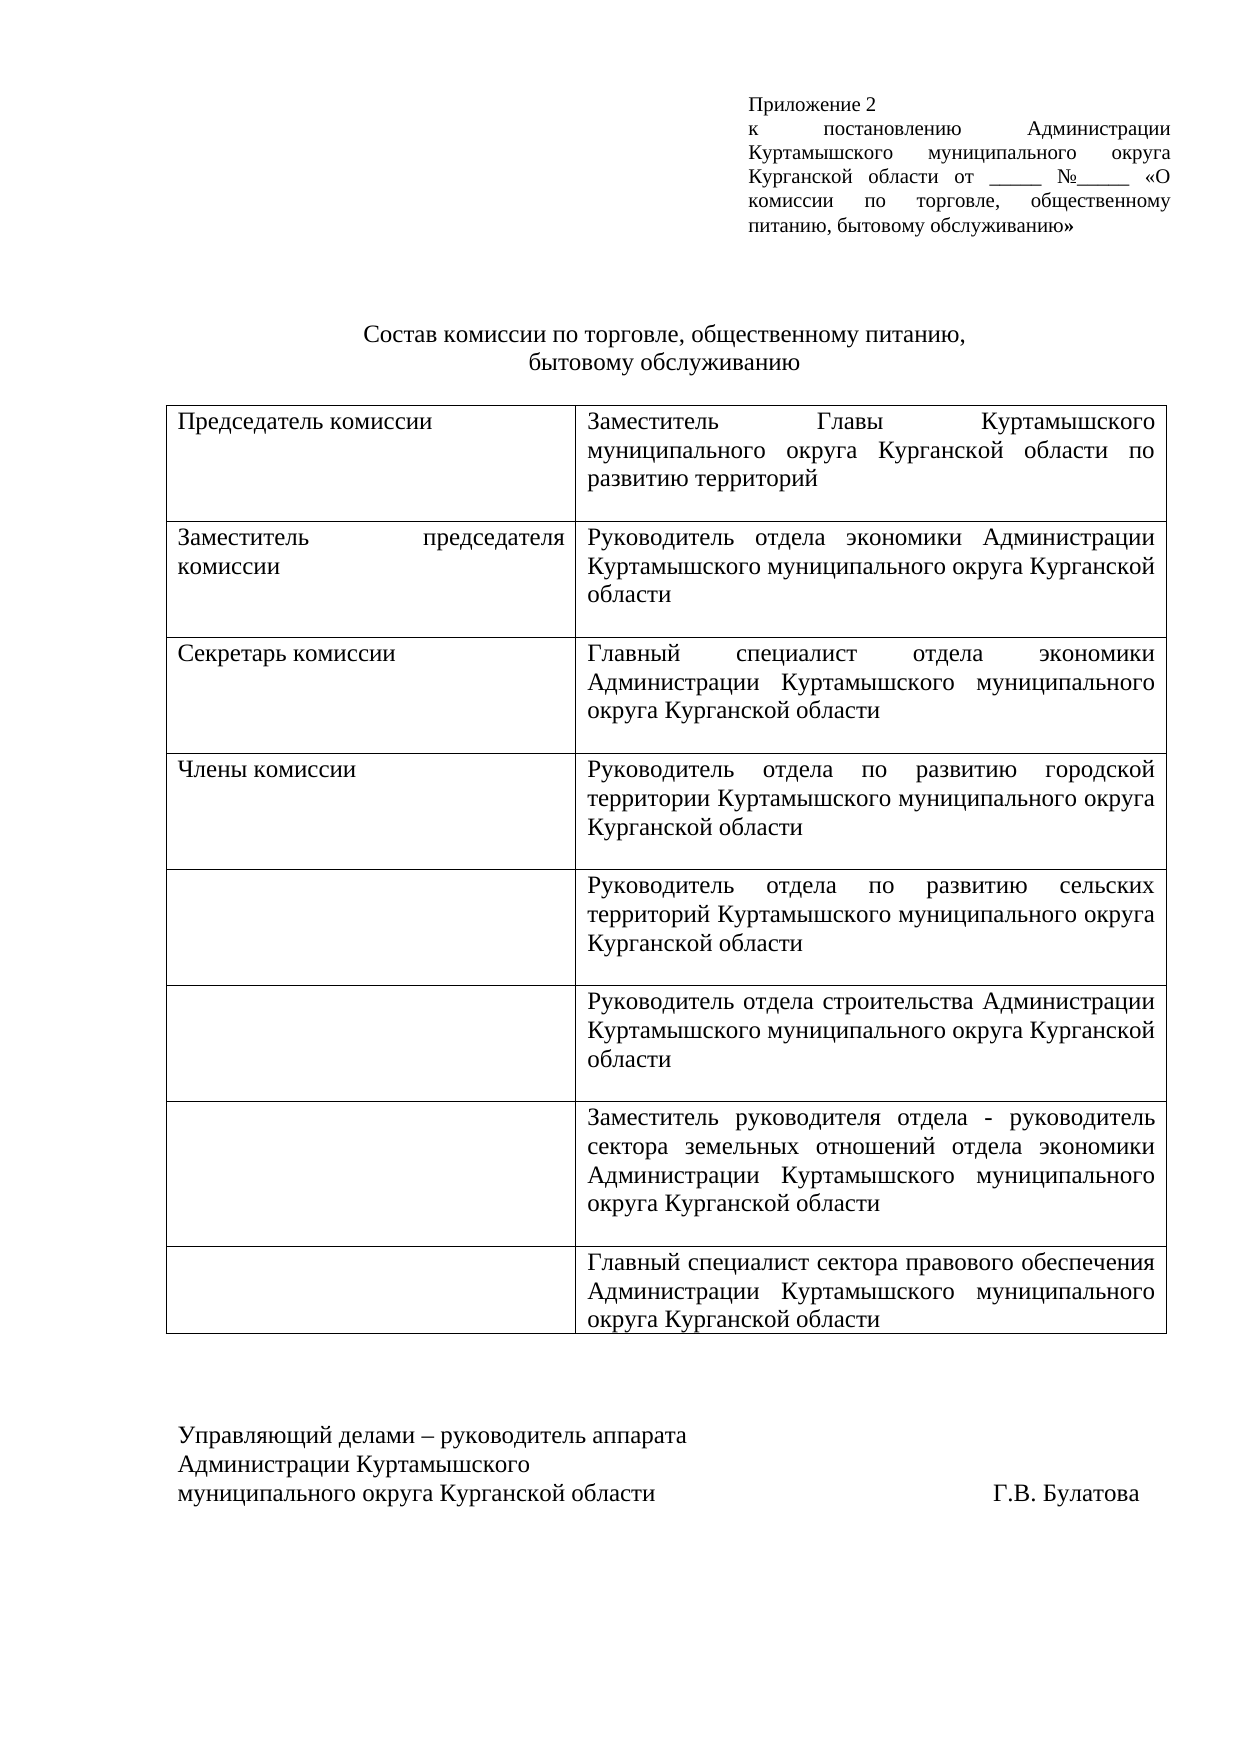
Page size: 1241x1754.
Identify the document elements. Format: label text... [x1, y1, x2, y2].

table_cell [167, 1102, 575, 1246]
table_cell Главный специалист сектора правового обеспечения Администрации Куртамышского муниципального округа Курганской области [576, 1247, 1166, 1333]
table_cell Заместитель руководителя отдела - руководитель сектора земельных отношений отдела экономики Администрации Куртамышского муниципального округа Курганской области [576, 1102, 1166, 1246]
table_cell Главный специалист отдела экономики Администрации Куртамышского муниципального округа Курганской области [576, 638, 1166, 753]
text Администрации Куртамышского [177, 1449, 1152, 1478]
table_cell [167, 986, 575, 1101]
text Управляющий делами – руководитель аппарата [177, 1421, 1152, 1449]
table_header Заместитель Главы Куртамышского муниципального округа Курганской области по развитию территорий [576, 406, 1166, 521]
table_cell Руководитель отдела по развитию сельских территорий Куртамышского муниципального округа Курганской области [576, 870, 1166, 985]
table_cell [167, 870, 575, 985]
table_header Председатель комиссии [167, 406, 575, 521]
table_cell Секретарь комиссии [167, 638, 575, 753]
table_cell Руководитель отдела по развитию городской территории Куртамышского муниципального округа Курганской области [576, 754, 1166, 869]
title Состав комиссии по торговле, общественному питанию, [177, 319, 1152, 347]
table_cell Заместитель председателя комиссии [167, 522, 575, 637]
table_cell Члены комиссии [167, 754, 575, 869]
text муниципального округа Курганской области Г.В. Булатова [177, 1478, 1152, 1507]
table_cell Руководитель отдела экономики Администрации Куртамышского муниципального округа Курганской области [576, 522, 1166, 637]
title бытовому обслуживанию [177, 347, 1152, 376]
table_cell Руководитель отдела строительства Администрации Куртамышского муниципального округа Курганской области [576, 986, 1166, 1101]
table_cell [167, 1247, 575, 1333]
